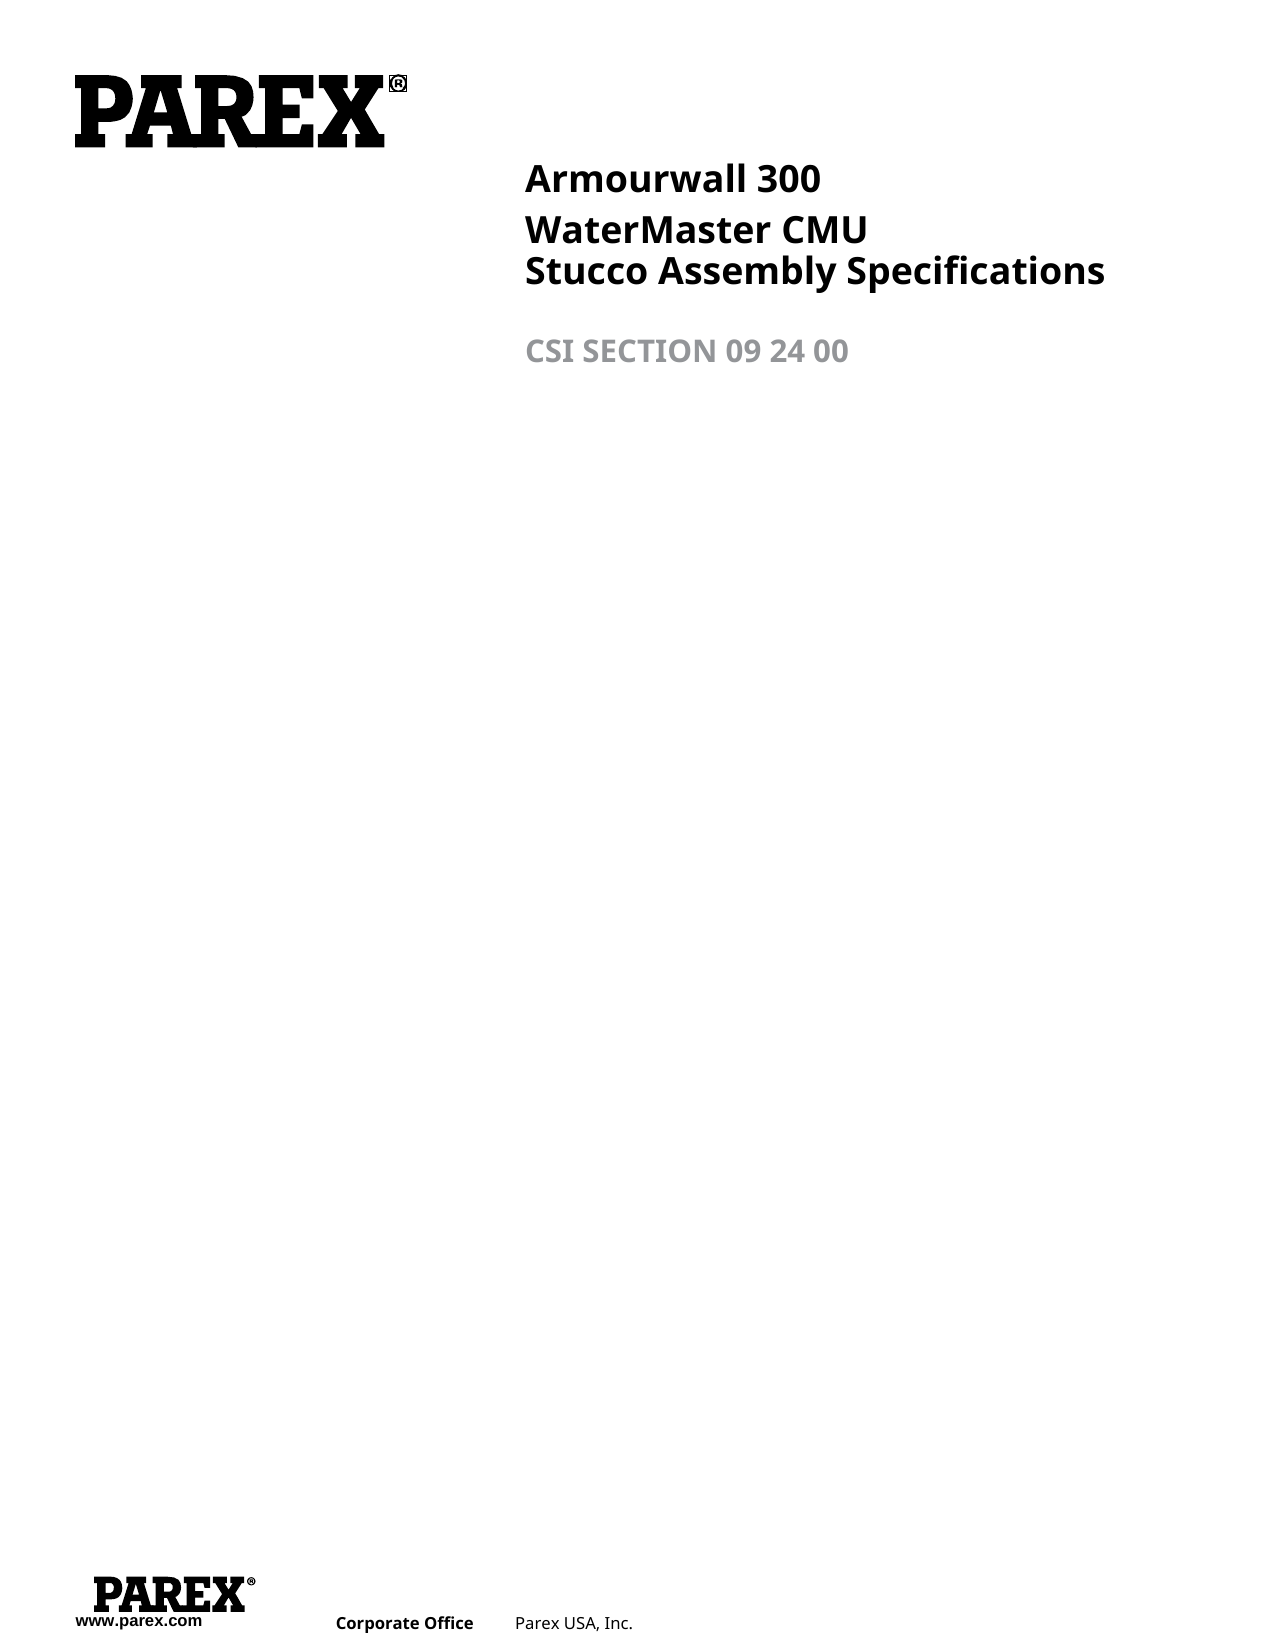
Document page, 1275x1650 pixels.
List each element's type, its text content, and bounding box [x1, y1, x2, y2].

text Corporate Office [336, 1612, 490, 1634]
subtitle CSI SECTION 09 24 00 [525, 328, 1146, 371]
subtitle Armourwall 300 WaterMaster CMU [525, 152, 1074, 254]
text Parex USA, Inc. [515, 1612, 1146, 1634]
picture [390, 76, 406, 91]
text www.parex.com [75, 1612, 311, 1630]
text Stucco Assembly Specifications [525, 255, 1146, 292]
